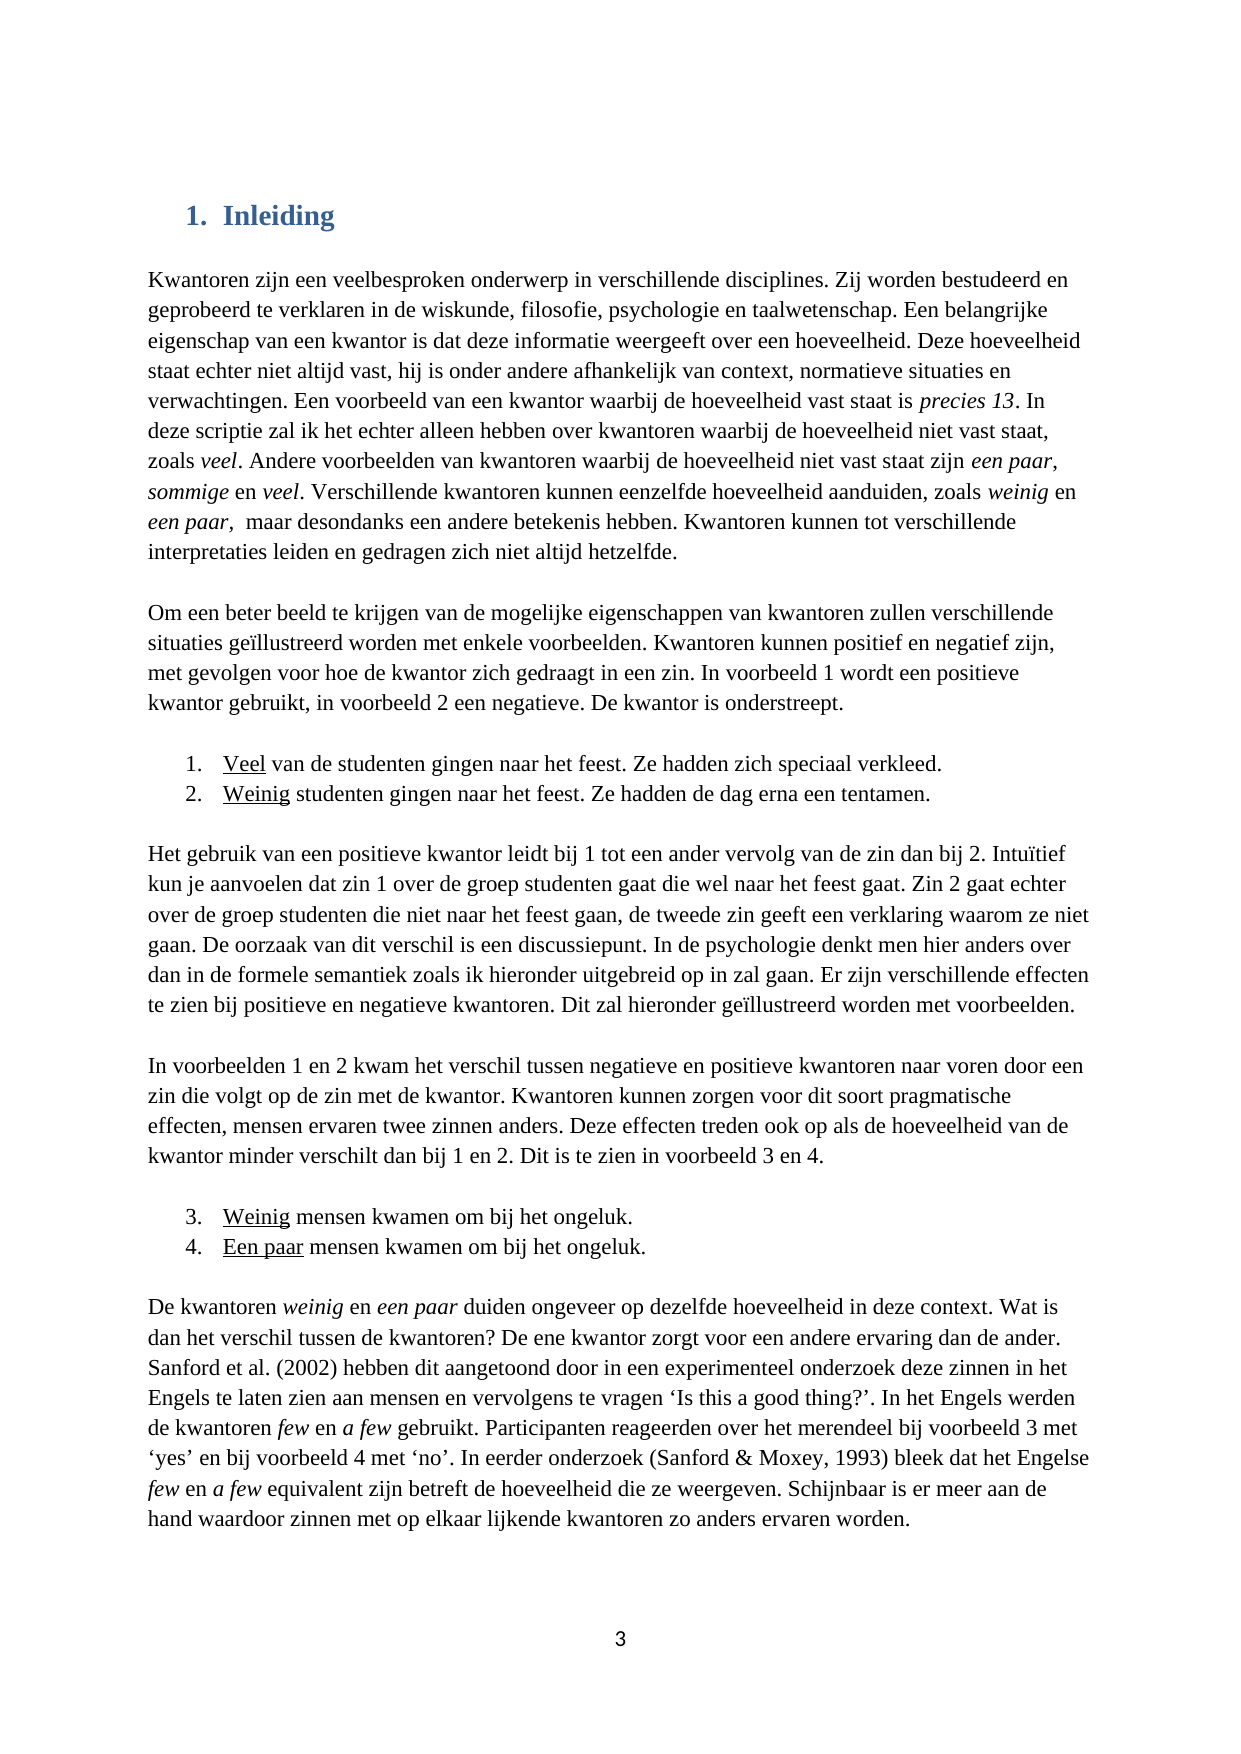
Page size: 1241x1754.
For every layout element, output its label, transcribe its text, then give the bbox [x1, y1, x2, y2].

text Kwantoren zijn een veelbesproken onderwerp in verschillende disciplines. Zij worden bestudeerd en geprobeerd te verklaren in de wiskunde, filosofie, psychologie en taalwetenschap. Een belangrijke eigenschap van een kwantor is dat deze informatie weergeeft over een hoeveelheid. Deze hoeveelheid staat echter niet altijd vast, hij is onder andere afhankelijk van context, normatieve situaties en verwachtingen. Een voorbeeld van een kwantor waarbij de hoeveelheid vast staat is precies 13. In deze scriptie zal ik het echter alleen hebben over kwantoren waarbij de hoeveelheid niet vast staat, zoals veel. Andere voorbeelden van kwantoren waarbij de hoeveelheid niet vast staat zijn een paar, sommige en veel. Verschillende kwantoren kunnen eenzelfde hoeveelheid aanduiden, zoals weinig en een paar, maar desondanks een andere betekenis hebben. Kwantoren kunnen tot verschillende interpretaties leiden en gedragen zich niet altijd hetzelfde. [148, 266, 1093, 564]
text Om een beter beeld te krijgen van de mogelijke eigenschappen van kwantoren zullen verschillende situaties geïllustreerd worden met enkele voorbeelden. Kwantoren kunnen positief en negatief zijn, met gevolgen voor hoe de kwantor zich gedraagt in een zin. In voorbeeld 1 wordt een positieve kwantor gebruikt, in voorbeeld 2 een negatieve. De kwantor is onderstreept. [148, 599, 1093, 716]
subtitle Inleiding [185, 198, 1093, 231]
list Een paar mensen kwamen om bij het ongeluk. [185, 1233, 1093, 1259]
text De kwantoren weinig en een paar duiden ongeveer op dezelfde hoeveelheid in deze context. Wat is dan het verschil tussen de kwantoren? De ene kwantor zorgt voor een andere ervaring dan de ander. Sanford et al. (2002) hebben dit aangetoond door in een experimenteel onderzoek deze zinnen in het Engels te laten zien aan mensen en vervolgens te vragen ‘Is this a good thing?’. In het Engels werden de kwantoren few en a few gebruikt. Participanten reageerden over het merendeel bij voorbeeld 3 met ‘yes’ en bij voorbeeld 4 met ‘no’. In eerder onderzoek (Sanford & Moxey, 1993) bleek dat het Engelse few en a few equivalent zijn betreft de hoeveelheid die ze weergeven. Schijnbaar is er meer aan de hand waardoor zinnen met op elkaar lijkende kwantoren zo anders ervaren worden. [148, 1293, 1093, 1531]
text In voorbeelden 1 en 2 kwam het verschil tussen negatieve en positieve kwantoren naar voren door een zin die volgt op de zin met de kwantor. Kwantoren kunnen zorgen voor dit soort pragmatische effecten, mensen ervaren twee zinnen anders. Deze effecten treden ook op als de hoeveelheid van de kwantor minder verschilt dan bij 1 en 2. Dit is te zien in voorbeeld 3 en 4. [148, 1052, 1093, 1169]
list Weinig mensen kwamen om bij het ongeluk. [185, 1203, 1093, 1229]
list Weinig studenten gingen naar het feest. Ze hadden de dag erna een tentamen. [185, 780, 1093, 806]
text Het gebruik van een positieve kwantor leidt bij 1 tot een ander vervolg van de zin dan bij 2. Intuïtief kun je aanvoelen dat zin 1 over de groep studenten gaat die wel naar het feest gaat. Zin 2 gaat echter over de groep studenten die niet naar het feest gaan, de tweede zin geeft een verklaring waarom ze niet gaan. De oorzaak van dit verschil is een discussiepunt. In de psychologie denkt men hier anders over dan in de formele semantiek zoals ik hieronder uitgebreid op in zal gaan. Er zijn verschillende effecten te zien bij positieve en negatieve kwantoren. Dit zal hieronder geïllustreerd worden met voorbeelden. [148, 840, 1093, 1018]
list Veel van de studenten gingen naar het feest. Ze hadden zich speciaal verkleed. [185, 750, 1093, 776]
